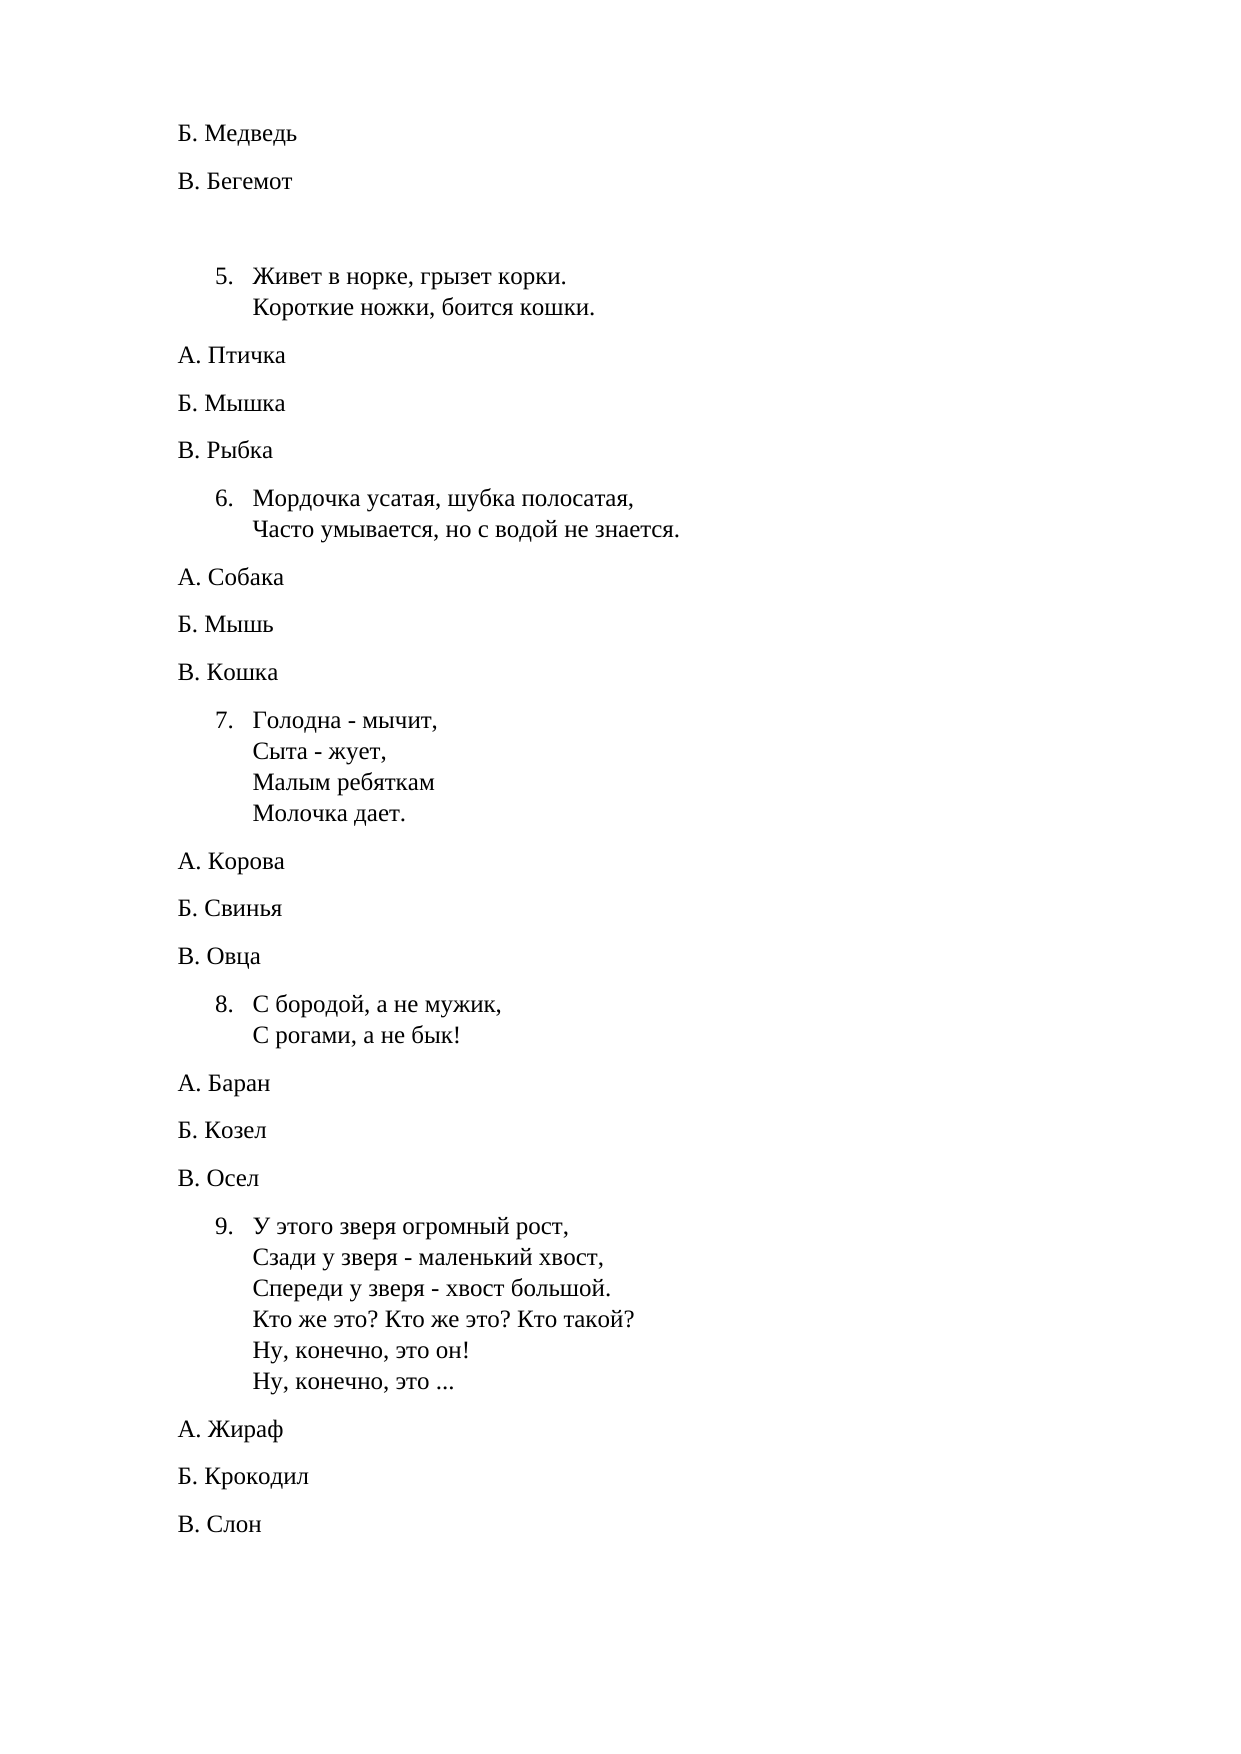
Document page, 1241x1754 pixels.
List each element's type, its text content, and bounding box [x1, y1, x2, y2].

text А. Баран [177, 1068, 1152, 1096]
text А. Собака [177, 562, 1152, 591]
list Часто умывается, но с водой не знается. [252, 514, 1152, 543]
list Мордочка усатая, шубка полосатая, [215, 483, 1152, 512]
list Спереди у зверя - хвост большой. [252, 1273, 1152, 1302]
text В. Кошка [177, 657, 1152, 686]
list Ну, конечно, это ... [252, 1366, 1152, 1395]
text Б. Крокодил [177, 1461, 1152, 1490]
text Б. Медведь [177, 118, 1152, 147]
list Живет в норке, грызет корки. [215, 261, 1152, 290]
list Голодна - мычит, [215, 705, 1152, 734]
text В. Овца [177, 941, 1152, 970]
text В. Бегемот [177, 166, 1152, 194]
text В. Осел [177, 1163, 1152, 1192]
list Малым ребяткам [252, 767, 1152, 796]
list Сзади у зверя - маленький хвост, [252, 1242, 1152, 1271]
list У этого зверя огромный рост, [215, 1211, 1152, 1239]
list Короткие ножки, боится кошки. [252, 292, 1152, 321]
text Б. Мышка [177, 388, 1152, 416]
text Б. Мышь [177, 609, 1152, 638]
list Молочка дает. [252, 798, 1152, 827]
text А. Жираф [177, 1414, 1152, 1442]
text В. Слон [177, 1509, 1152, 1538]
list Сыта - жует, [252, 736, 1152, 765]
text Б. Свинья [177, 893, 1152, 922]
list С бородой, а не мужик, [215, 989, 1152, 1018]
text Б. Козел [177, 1115, 1152, 1144]
text А. Птичка [177, 340, 1152, 369]
list Кто же это? Кто же это? Кто такой? [252, 1304, 1152, 1333]
text А. Корова [177, 846, 1152, 874]
list С рогами, а не бык! [252, 1020, 1152, 1049]
list Ну, конечно, это он! [252, 1335, 1152, 1364]
text В. Рыбка [177, 435, 1152, 464]
